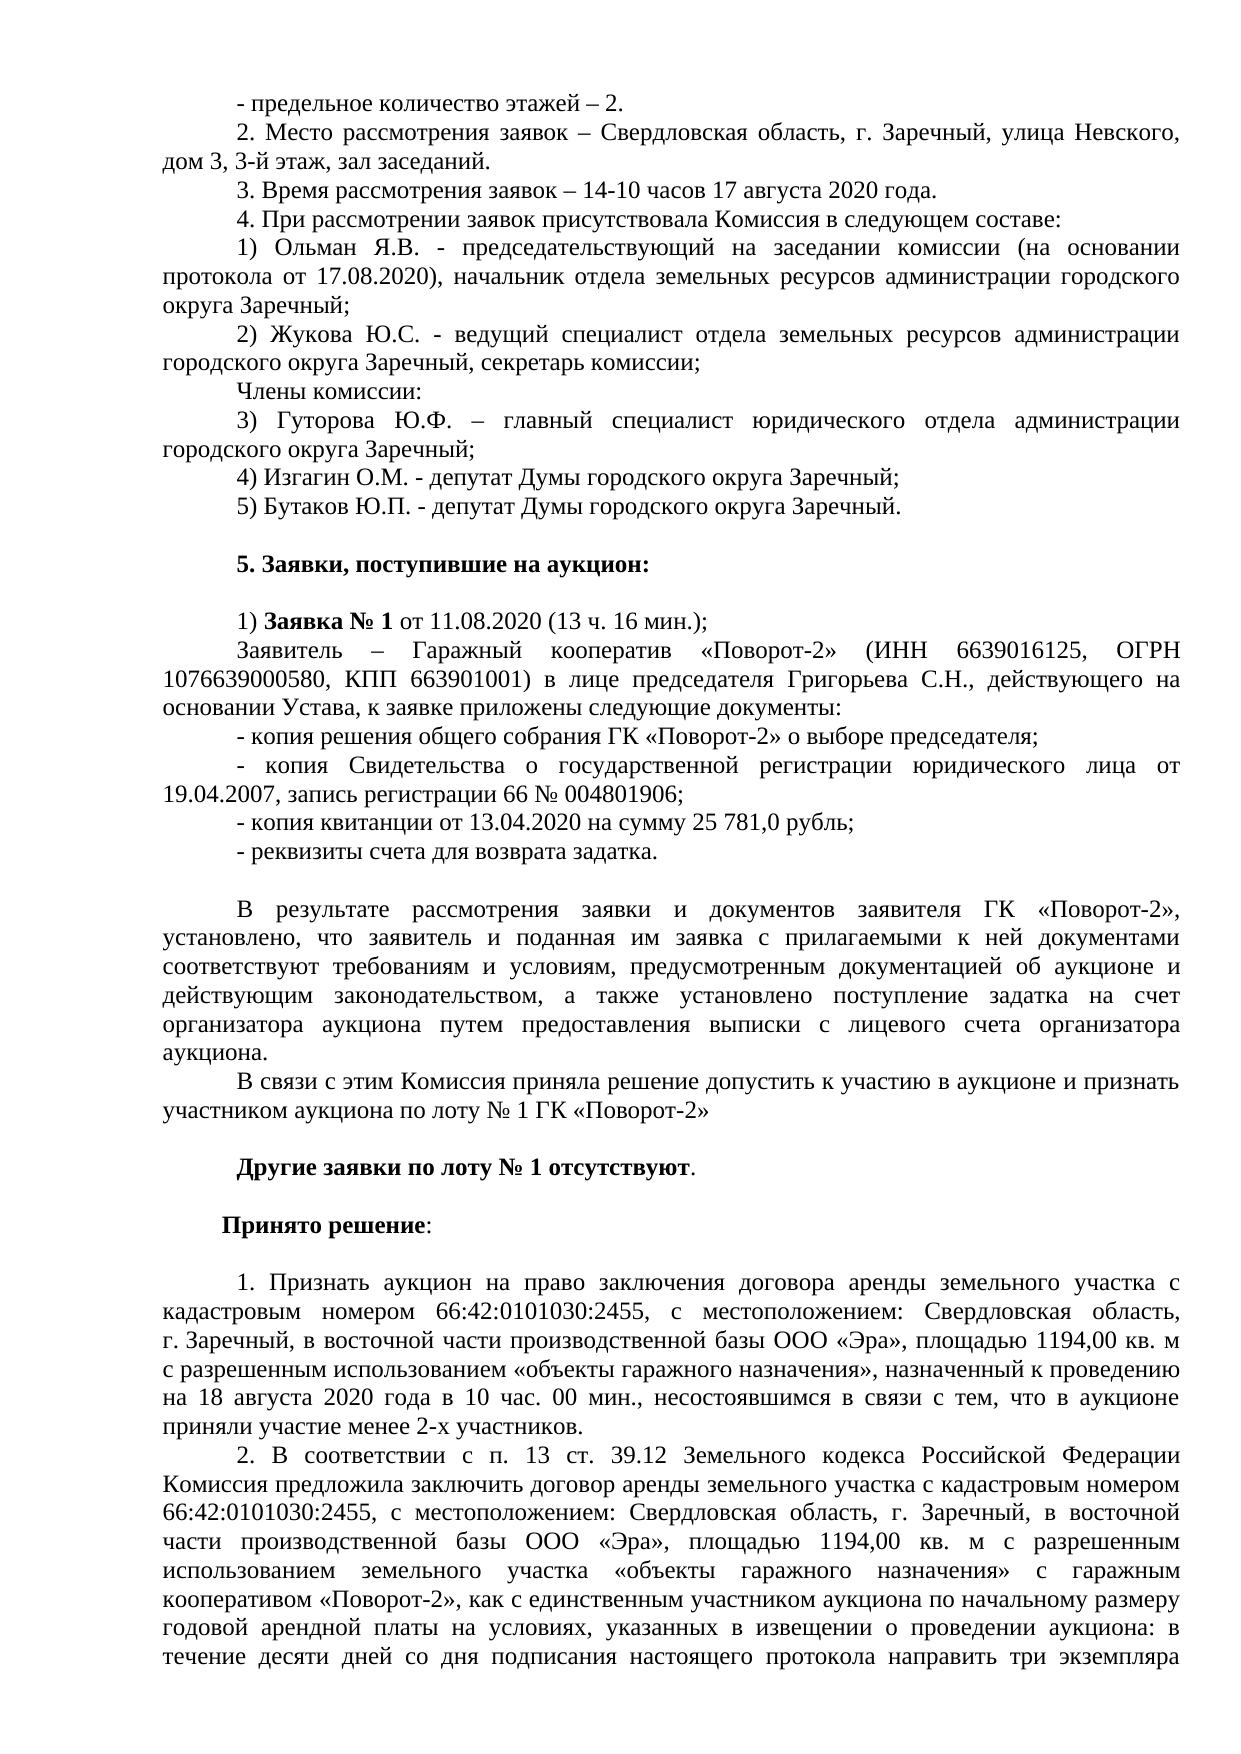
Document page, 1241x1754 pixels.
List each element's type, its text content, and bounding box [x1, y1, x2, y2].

text Заявитель – Гаражный кооператив «Поворот-2» (ИНН 6639016125, ОГРН 1076639000580, КПП 663901001) в лице председателя Григорьева С.Н., действующего на основании Устава, к заявке приложены следующие документы: [162, 635, 1181, 721]
text 1. Признать аукцион на право заключения договора аренды земельного участка с кадастровым номером 66:42:0101030:2455, с местоположением: Свердловская область, г. Заречный, в восточной части производственной базы ООО «Эра», площадью 1194,00 кв. м с разрешенным использованием «объекты гаражного назначения», назначенный к проведению на 18 августа 2020 года в 10 час. 00 мин., несостоявшимся в связи с тем, что в аукционе приняли участие менее 2-х участников. [162, 1267, 1181, 1440]
text Другие заявки по лоту № 1 отсутствуют. [162, 1152, 1181, 1181]
text 1) Ольман Я.В. - председательствующий на заседании комиссии (на основании протокола от 17.08.2020), начальник отдела земельных ресурсов администрации городского округа Заречный; [162, 232, 1181, 319]
text - копия квитанции от 13.04.2020 на сумму 25 781,0 рубль; [162, 807, 1181, 836]
text - предельное количество этажей – 2. [162, 89, 1181, 117]
text 2) Жукова Ю.С. - ведущий специалист отдела земельных ресурсов администрации городского округа Заречный, секретарь комиссии; [162, 319, 1181, 376]
text 3) Гуторова Ю.Ф. – главный специалист юридического отдела администрации городского округа Заречный; [162, 405, 1181, 462]
text Принято решение: [162, 1210, 1181, 1239]
text Члены комиссии: [162, 376, 1181, 405]
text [162, 1440, 1181, 1670]
text 5. Заявки, поступившие на аукцион: [162, 549, 1181, 577]
text В результате рассмотрения заявки и документов заявителя ГК «Поворот-2», установлено, что заявитель и поданная им заявка с прилагаемыми к ней документами соответствуют требованиям и условиям, предусмотренным документацией об аукционе и действующим законодательством, а также установлено поступление задатка на счет организатора аукциона путем предоставления выписки с лицевого счета организатора аукциона. [162, 894, 1181, 1066]
text 5) Бутаков Ю.П. - депутат Думы городского округа Заречный. [162, 491, 1181, 520]
text 1) Заявка № 1 от 11.08.2020 (13 ч. 16 мин.); [162, 606, 1181, 635]
text - копия решения общего собрания ГК «Поворот-2» о выборе председателя; [162, 721, 1181, 750]
text 2. Место рассмотрения заявок – Свердловская область, г. Заречный, улица Невского, дом 3, 3-й этаж, зал заседаний. [162, 117, 1181, 175]
text - копия Свидетельства о государственной регистрации юридического лица от 19.04.2007, запись регистрации 66 № 004801906; [162, 750, 1181, 807]
text 4. При рассмотрении заявок присутствовала Комиссия в следующем составе: [162, 204, 1181, 232]
text - реквизиты счета для возврата задатка. [162, 836, 1181, 865]
text 4) Изгагин О.М. - депутат Думы городского округа Заречный; [162, 462, 1181, 491]
text 3. Время рассмотрения заявок – 14-10 часов 17 августа 2020 года. [162, 175, 1181, 204]
text В связи с этим Комиссия приняла решение допустить к участию в аукционе и признать участником аукциона по лоту № 1 ГК «Поворот-2» [162, 1066, 1181, 1124]
